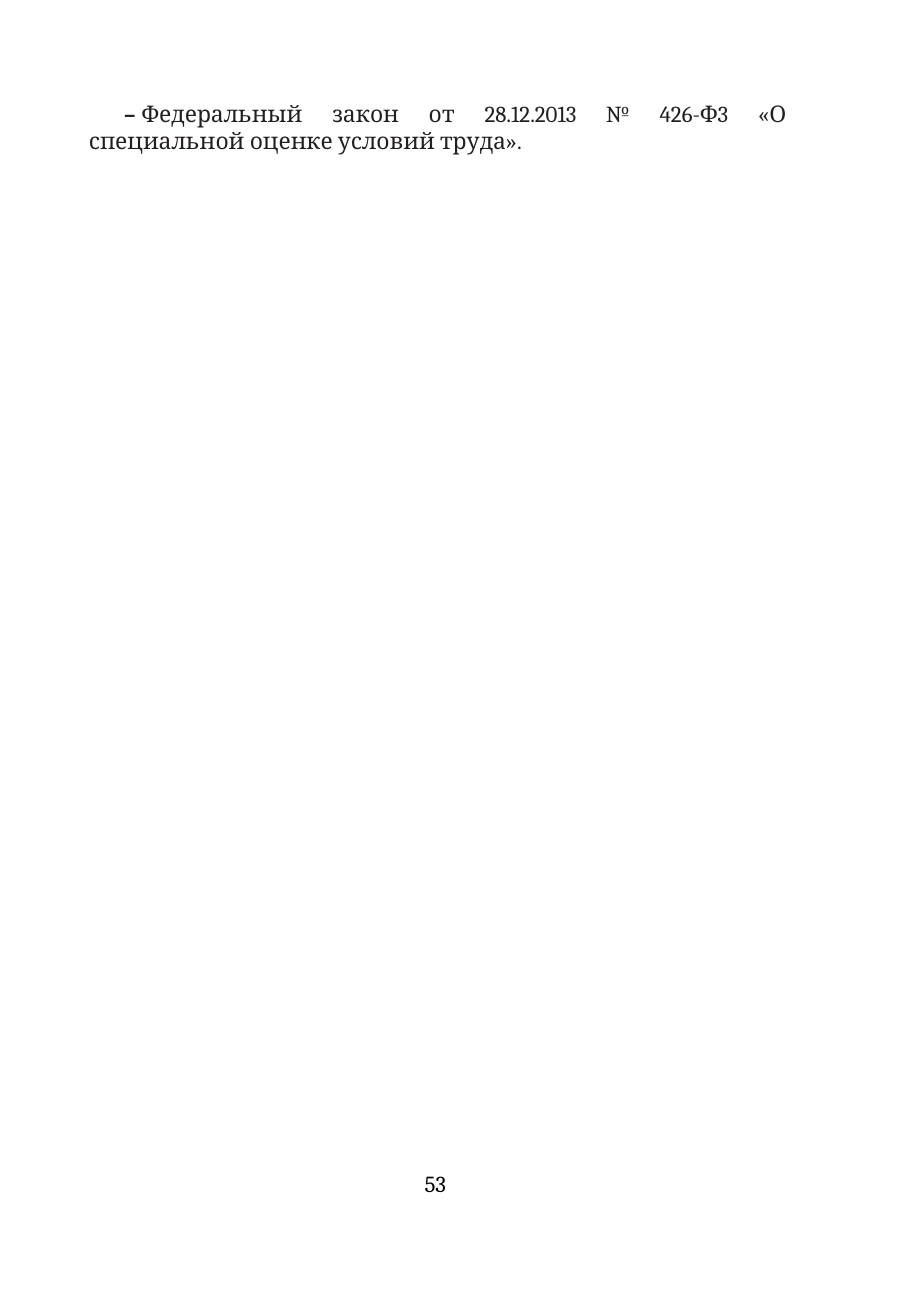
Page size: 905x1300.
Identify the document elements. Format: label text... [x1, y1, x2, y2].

list Федеральный закон от 28.12.2013 № 426-Ф3 «О специальной оценке условий труда». [88, 102, 786, 155]
